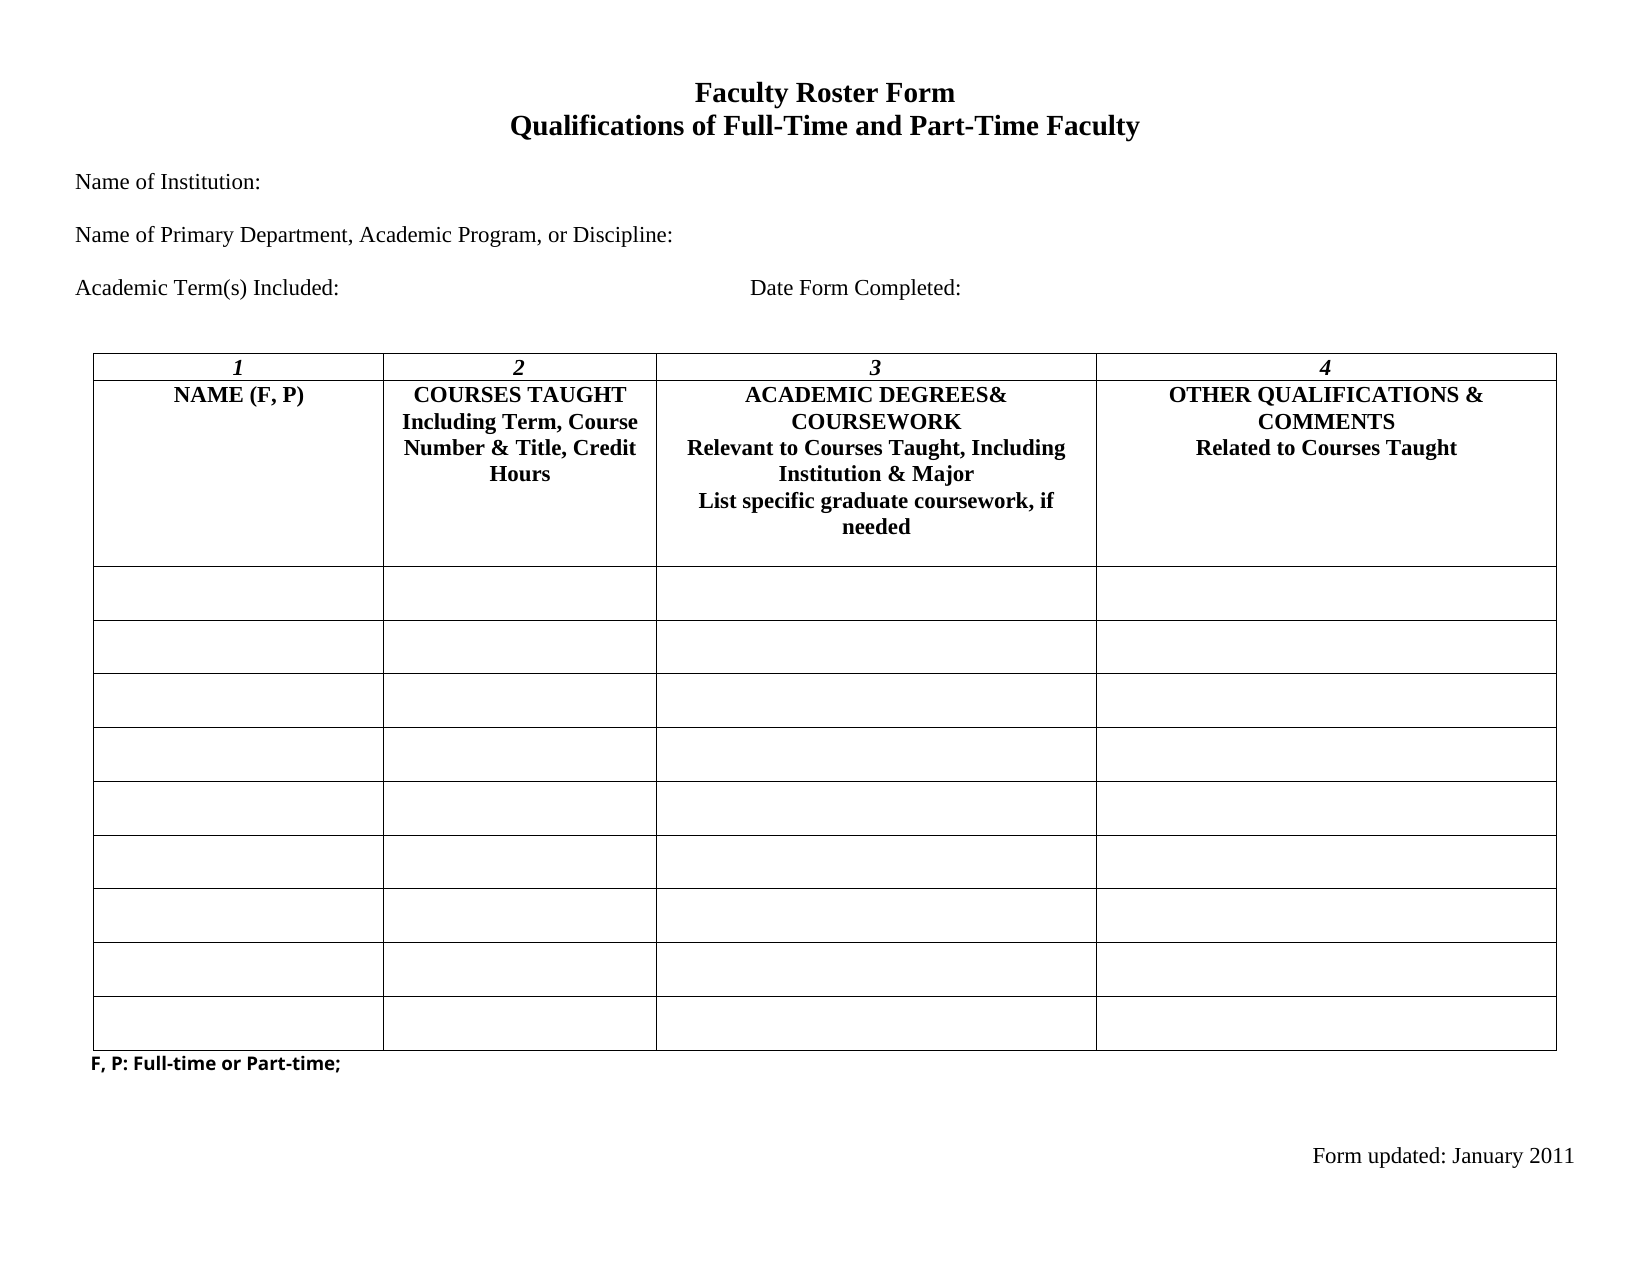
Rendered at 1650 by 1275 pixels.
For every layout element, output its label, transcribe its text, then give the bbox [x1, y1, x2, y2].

table_cell [94, 889, 383, 942]
table_cell [657, 782, 1096, 834]
table_cell NAME (F, P) [94, 381, 383, 566]
table_header 4 [1097, 354, 1556, 380]
table_cell [657, 943, 1096, 996]
text Name of Institution: [75, 168, 1575, 195]
table_cell [384, 567, 656, 619]
table_cell [94, 567, 383, 619]
table_cell [1097, 836, 1556, 888]
table_cell [657, 674, 1096, 727]
table_cell [1097, 943, 1556, 996]
table_cell [1097, 674, 1556, 727]
text F, P: Full-time or Part-time; [84, 1051, 1575, 1076]
table_cell [657, 567, 1096, 619]
table_cell [1097, 997, 1556, 1049]
text Faculty Roster Form [75, 75, 1575, 108]
table_cell [657, 889, 1096, 942]
table_cell COURSES TAUGHT Including Term, Course Number & Title, Credit Hours [384, 381, 656, 566]
table_header 3 [657, 354, 1096, 380]
table_cell [384, 674, 656, 727]
table_cell [384, 997, 656, 1049]
table_cell [384, 728, 656, 781]
table_cell [1097, 621, 1556, 673]
table_cell [384, 889, 656, 942]
table_cell [94, 674, 383, 727]
table_header 1 [94, 354, 383, 380]
table_cell [1097, 567, 1556, 619]
table_cell [657, 621, 1096, 673]
table_cell [94, 728, 383, 781]
table_cell [657, 997, 1096, 1049]
table_cell [94, 836, 383, 888]
table_cell [94, 621, 383, 673]
table_cell [657, 728, 1096, 781]
table_header 2 [384, 354, 656, 380]
table_cell [384, 621, 656, 673]
table_cell [384, 836, 656, 888]
table_cell [657, 836, 1096, 888]
table_cell [384, 943, 656, 996]
table_cell [94, 997, 383, 1049]
table_cell [94, 943, 383, 996]
table_cell [94, 782, 383, 834]
table_cell [1097, 728, 1556, 781]
text Name of Primary Department, Academic Program, or Discipline: [75, 221, 1575, 247]
table_cell [1097, 782, 1556, 834]
text Academic Term(s) Included: Date Form Completed: [75, 274, 1575, 300]
table_cell OTHER QUALIFICATIONS & COMMENTS Related to Courses Taught [1097, 381, 1556, 566]
table_cell [384, 782, 656, 834]
text Qualifications of Full-Time and Part-Time Faculty [75, 108, 1575, 142]
table_cell ACADEMIC DEGREES& COURSEWORK Relevant to Courses Taught, Including Institution & Major List specific graduate coursework, if needed [657, 381, 1096, 566]
table_cell [1097, 889, 1556, 942]
